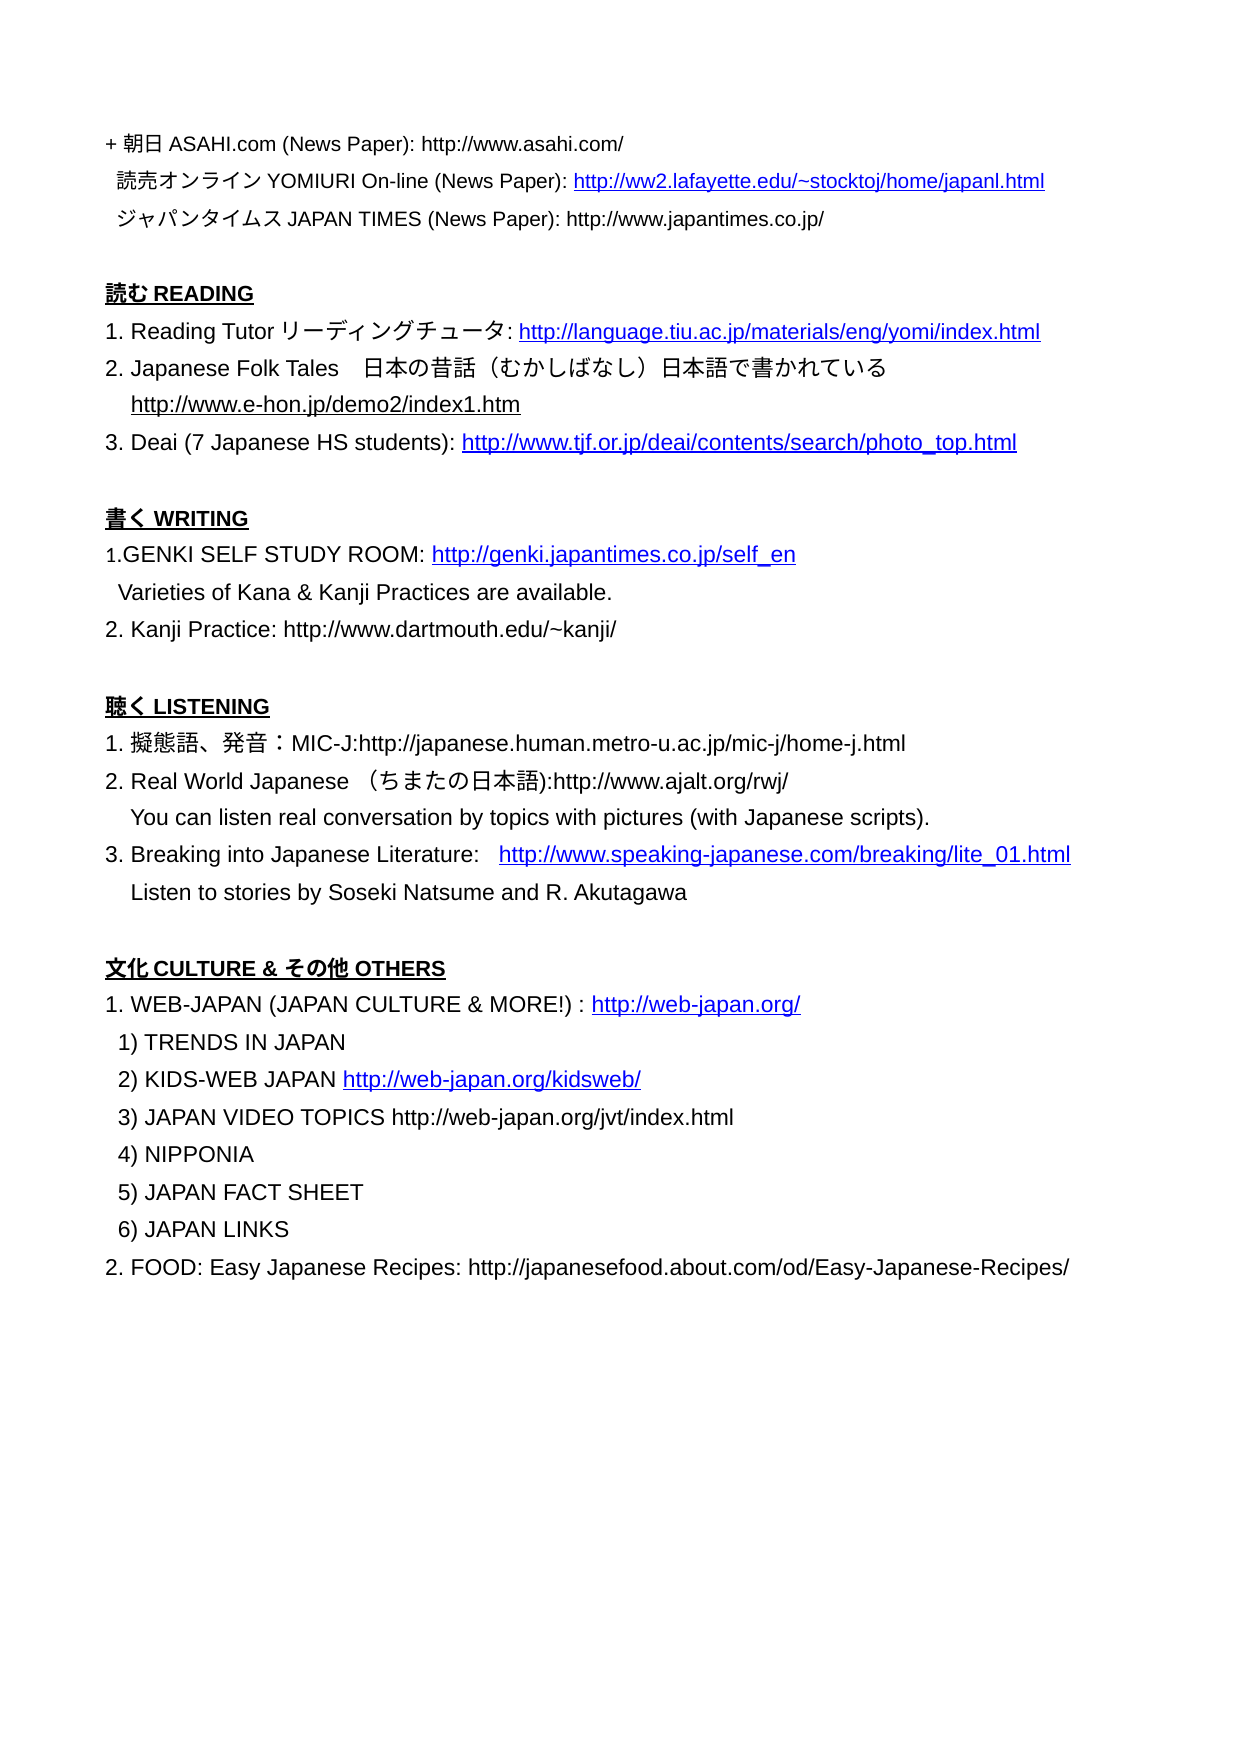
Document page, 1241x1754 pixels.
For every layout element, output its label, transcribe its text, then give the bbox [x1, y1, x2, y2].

text 3. Breaking into Japanese Literature: http://www.speaking-japanese.com/breaking/lite_01.html [105, 836, 1195, 873]
text 3) JAPAN VIDEO TOPICS http://web-japan.org/jvt/index.html [105, 1098, 1195, 1136]
text 読売オンラインYOMIURI On-line (News Paper): http://ww2.lafayette.edu/~stocktoj/home/japanl.html [105, 161, 1195, 198]
text ジャパンタイムスJAPAN TIMES (News Paper): http://www.japantimes.co.jp/ [105, 198, 1195, 236]
text + 朝日ASAHI.com (News Paper): http://www.asahi.com/ [105, 123, 1195, 161]
text 5) JAPAN FACT SHEET [105, 1173, 1195, 1211]
text 文化CULTURE & その他 OTHERS [105, 948, 1195, 986]
text http://www.e-hon.jp/demo2/index1.htm [105, 386, 1195, 423]
text 2. Real World Japanese （ちまたの日本語):http://www.ajalt.org/rwj/ [105, 761, 1195, 798]
text Varieties of Kana & Kanji Practices are available. [105, 573, 1195, 611]
text Listen to stories by Soseki Natsume and R. Akutagawa [105, 873, 1195, 911]
text 6) JAPAN LINKS [105, 1211, 1195, 1248]
text 2. FOOD: Easy Japanese Recipes: http://japanesefood.about.com/od/Easy-Japanese-Recipes/ [105, 1248, 1195, 1286]
text 2. Japanese Folk Tales 日本の昔話（むかしばなし）日本語で書かれている [105, 348, 1195, 386]
text 聴くLISTENING [105, 686, 1195, 723]
text 1.GENKI SELF STUDY ROOM: http://genki.japantimes.co.jp/self_en [105, 536, 1195, 573]
text 書く WRITING [105, 498, 1195, 536]
text 読むREADING [105, 273, 1195, 311]
text 2) KIDS-WEB JAPAN http://web-japan.org/kidsweb/ [105, 1061, 1195, 1098]
text 1. Reading Tutorリーディングチュータ: http://language.tiu.ac.jp/materials/eng/yomi/index.html [105, 311, 1195, 348]
text 3. Deai (7 Japanese HS students): http://www.tjf.or.jp/deai/contents/search/photo_top.html [105, 423, 1195, 461]
text 4) NIPPONIA [105, 1136, 1195, 1173]
text 1. 擬態語、発音：MIC-J:http://japanese.human.metro-u.ac.jp/mic-j/home-j.html [105, 723, 1195, 761]
text 1) TRENDS IN JAPAN [105, 1023, 1195, 1061]
text 2. Kanji Practice: http://www.dartmouth.edu/~kanji/ [105, 611, 1195, 648]
text 1. WEB-JAPAN (JAPAN CULTURE & MORE!) : http://web-japan.org/ [105, 986, 1195, 1023]
text You can listen real conversation by topics with pictures (with Japanese scripts). [105, 798, 1195, 836]
